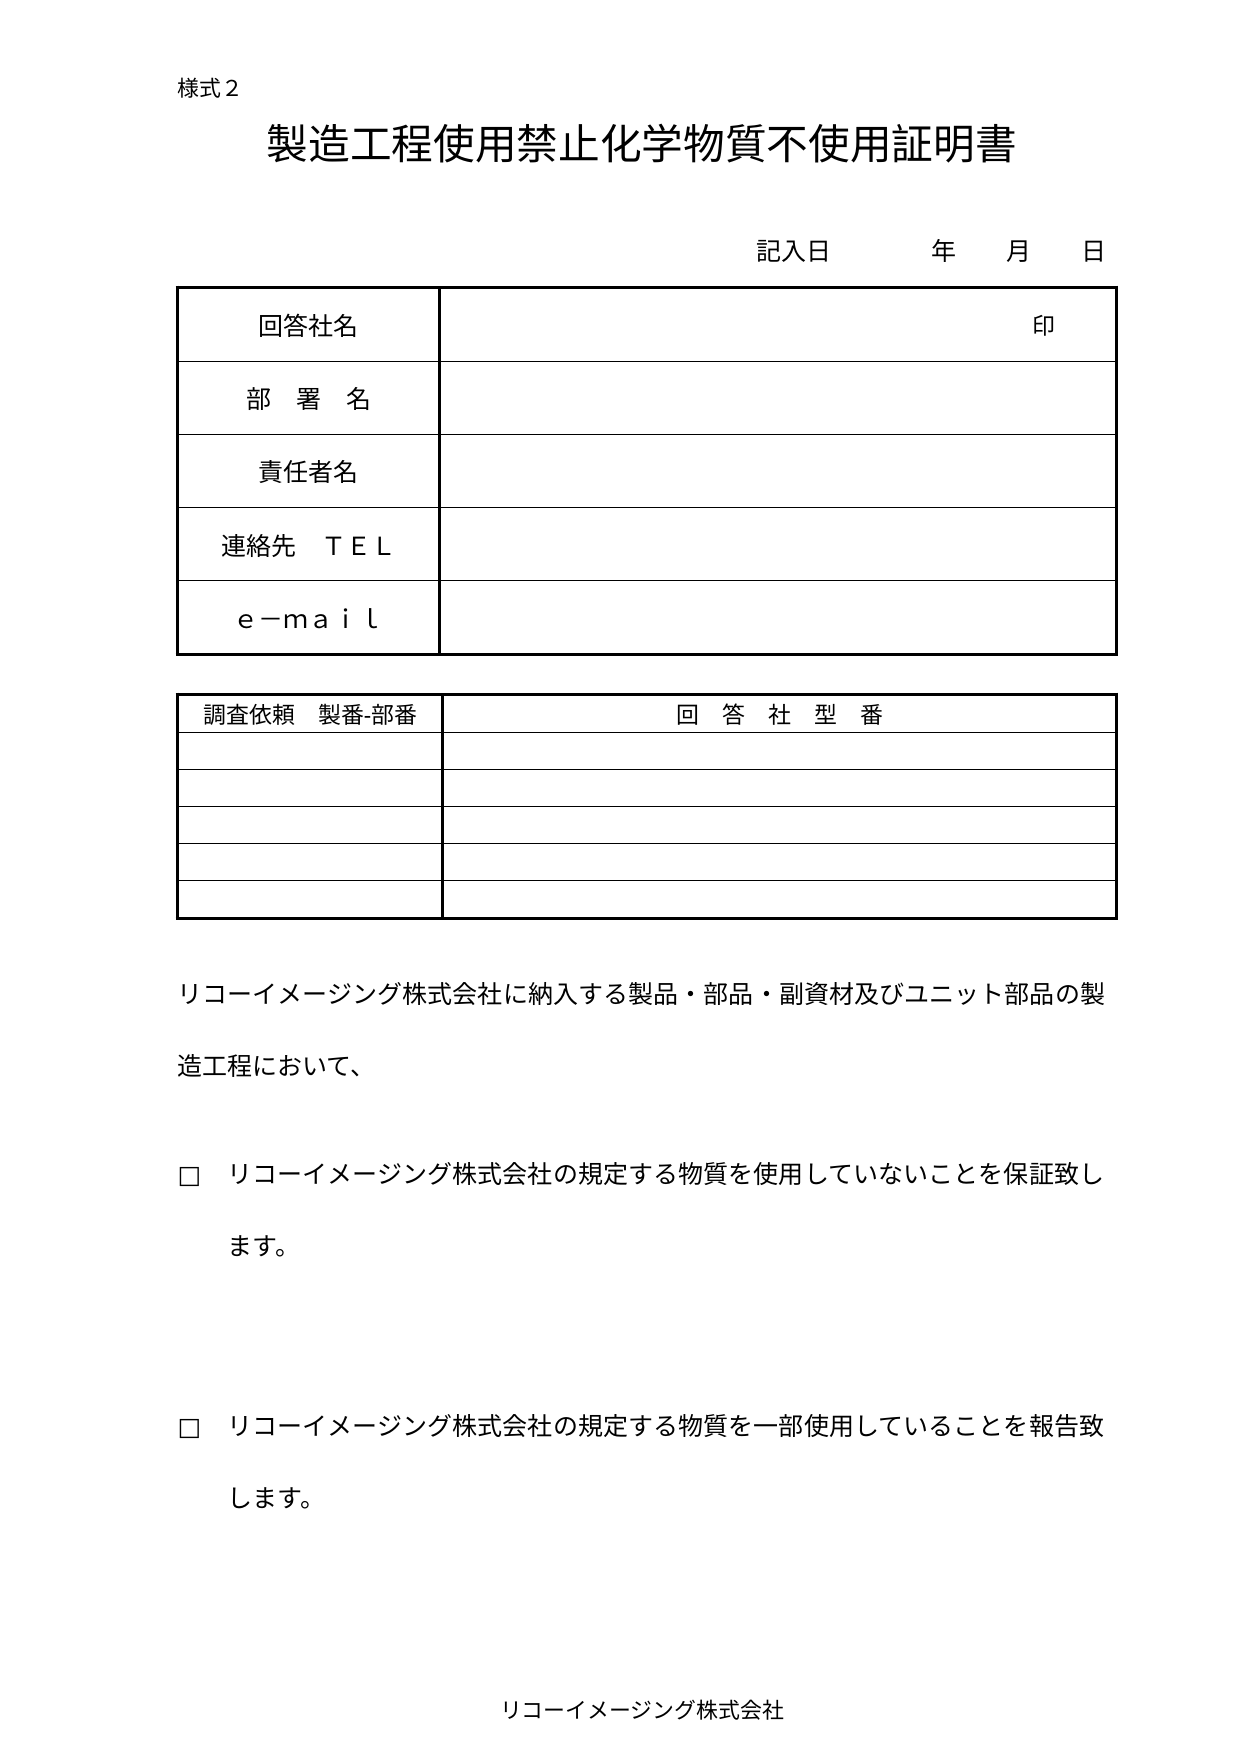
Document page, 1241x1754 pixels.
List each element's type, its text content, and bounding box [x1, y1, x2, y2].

table_cell [179, 733, 441, 769]
table_cell 責任者名 [179, 435, 438, 507]
table_cell [444, 733, 1115, 769]
table_cell [179, 844, 441, 880]
table_cell [441, 362, 1115, 434]
table_cell [441, 581, 1115, 653]
table_cell [444, 807, 1115, 843]
text 記入日 年 月 日 [177, 213, 1106, 286]
table_cell [441, 508, 1115, 580]
text リコーイメージング株式会社に納入する製品・部品・副資材及びユニット部品の製造工程において、 [177, 956, 1106, 1100]
table_cell [179, 770, 441, 806]
table_header 印 [441, 289, 1115, 361]
table_cell 連絡先 ＴＥＬ [179, 508, 438, 580]
table_cell [441, 435, 1115, 507]
table_cell ｅ－ｍａｉｌ [179, 581, 438, 653]
table_header 回答社名 [179, 289, 438, 361]
table_cell 部 署 名 [179, 362, 438, 434]
text 様式２ [177, 69, 1106, 105]
list リコーイメージング株式会社の規定する物質を一部使用していることを報告致します。 [177, 1389, 1106, 1533]
table_header 調査依頼 製番-部番 [179, 696, 441, 732]
list リコーイメージング株式会社の規定する物質を使用していないことを保証致します。 [177, 1136, 1106, 1281]
table_cell [179, 881, 441, 917]
table_cell [444, 770, 1115, 806]
text 製造工程使用禁止化学物質不使用証明書 [177, 105, 1106, 177]
table_cell [444, 881, 1115, 917]
table_cell [179, 807, 441, 843]
table_cell [444, 844, 1115, 880]
table_header 回 答 社 型 番 [444, 696, 1115, 732]
